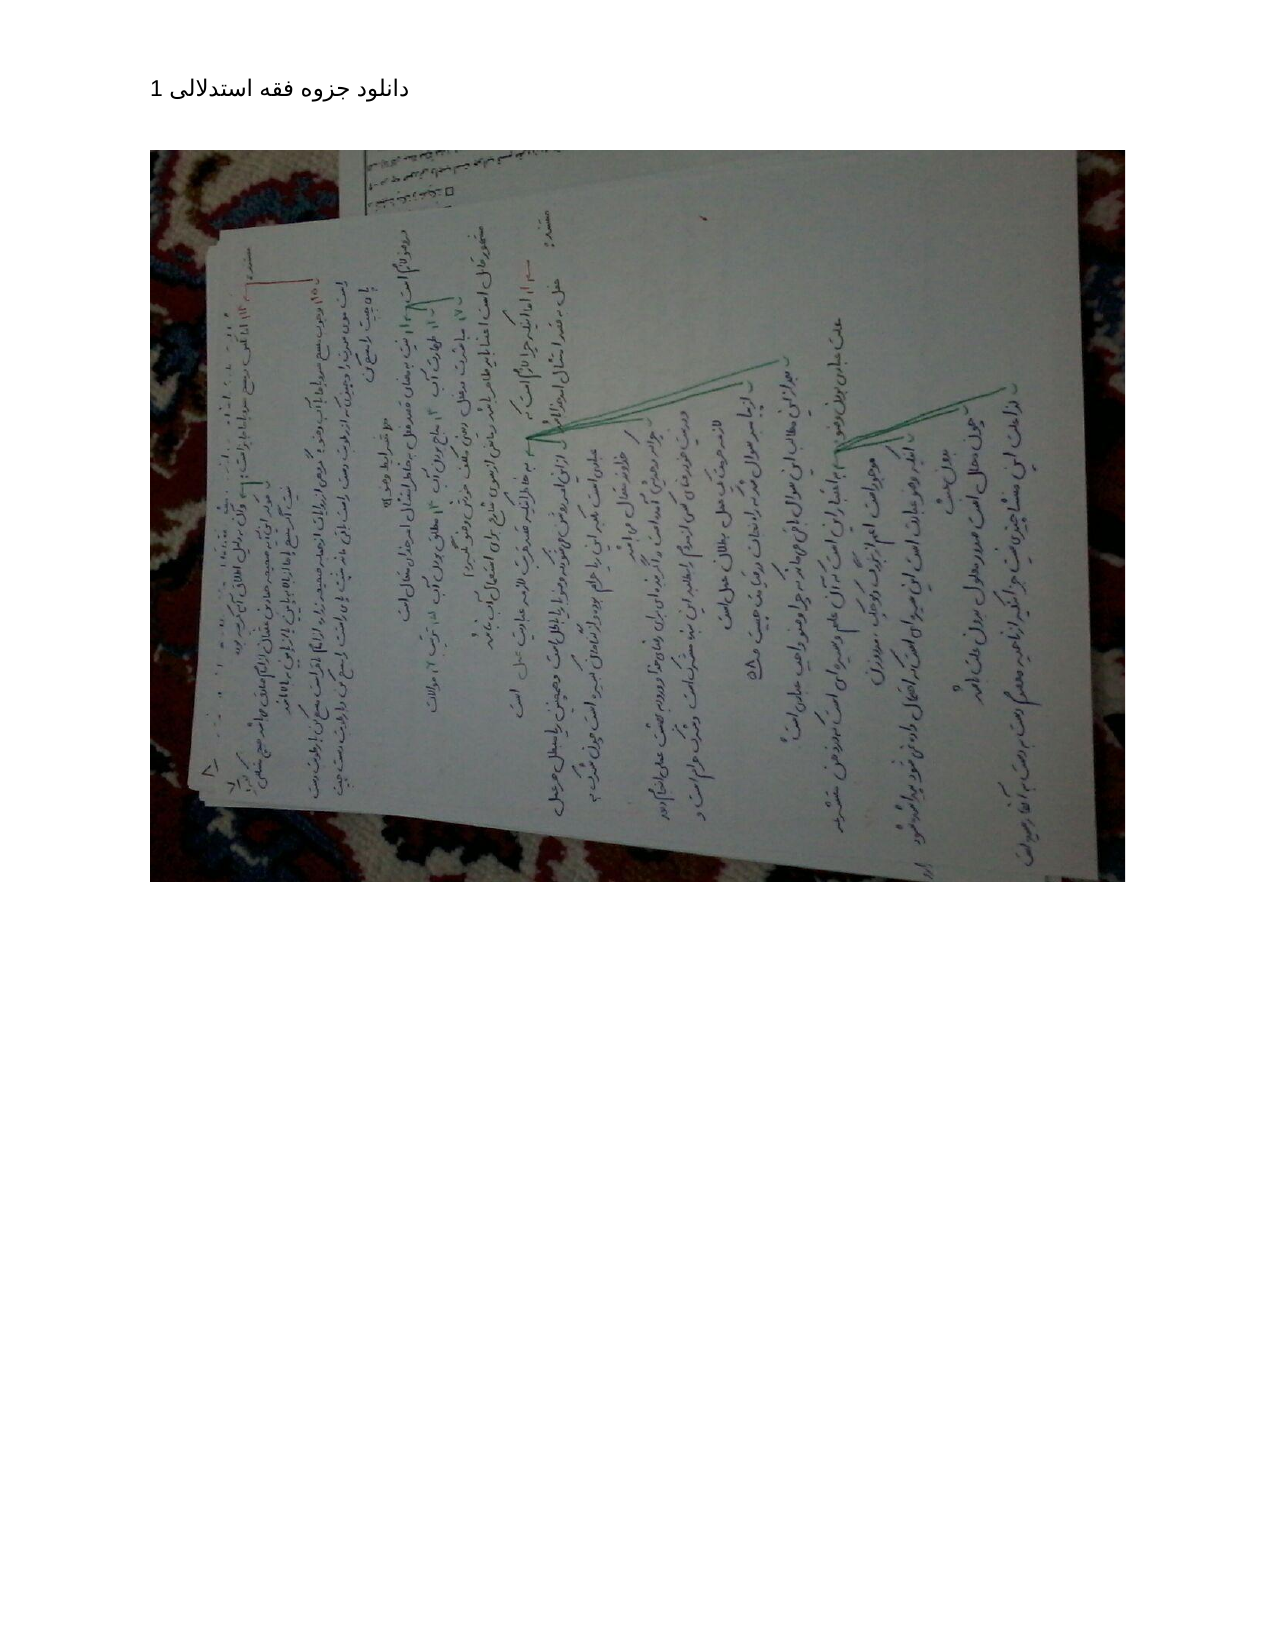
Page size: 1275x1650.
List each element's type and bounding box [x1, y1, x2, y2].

picture [150, 150, 1125, 882]
